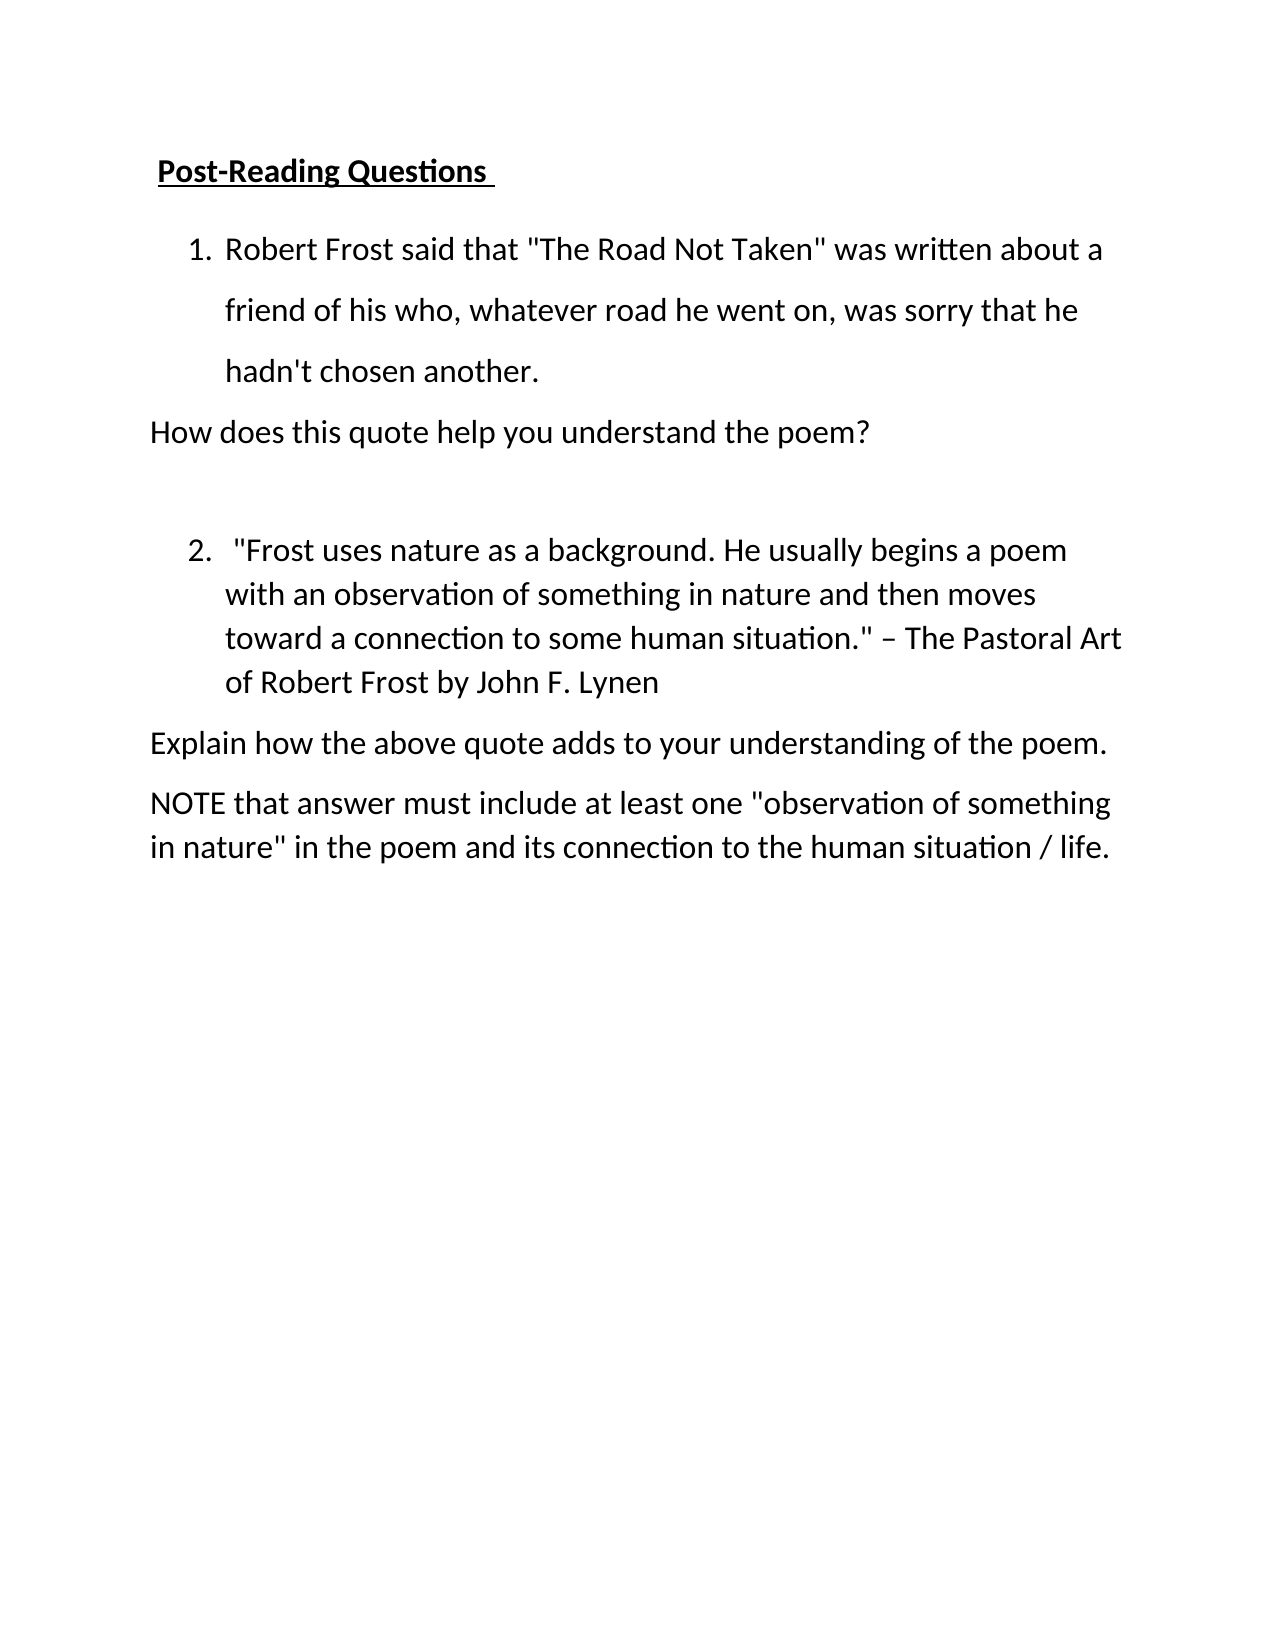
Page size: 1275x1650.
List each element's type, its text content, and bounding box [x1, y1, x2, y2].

list Robert Frost said that "The Road Not Taken" was written about a friend of his who, whatever road he went on, was sorry that he hadn't chosen another. [187, 228, 1125, 391]
text How does this quote help you understand the poem? [150, 411, 1125, 452]
list "Frost uses nature as a background. He usually begins a poem with an observation of something in nature and then moves toward a connection to some human situation." – The Pastoral Art of Robert Frost by John F. Lynen [187, 529, 1125, 702]
text NOTE that answer must include at least one "observation of something in nature" in the poem and its connection to the human situation / life. [150, 782, 1125, 867]
text Explain how the above quote adds to your understanding of the poem. [150, 722, 1125, 762]
text Post-Reading Questions [150, 150, 1125, 191]
